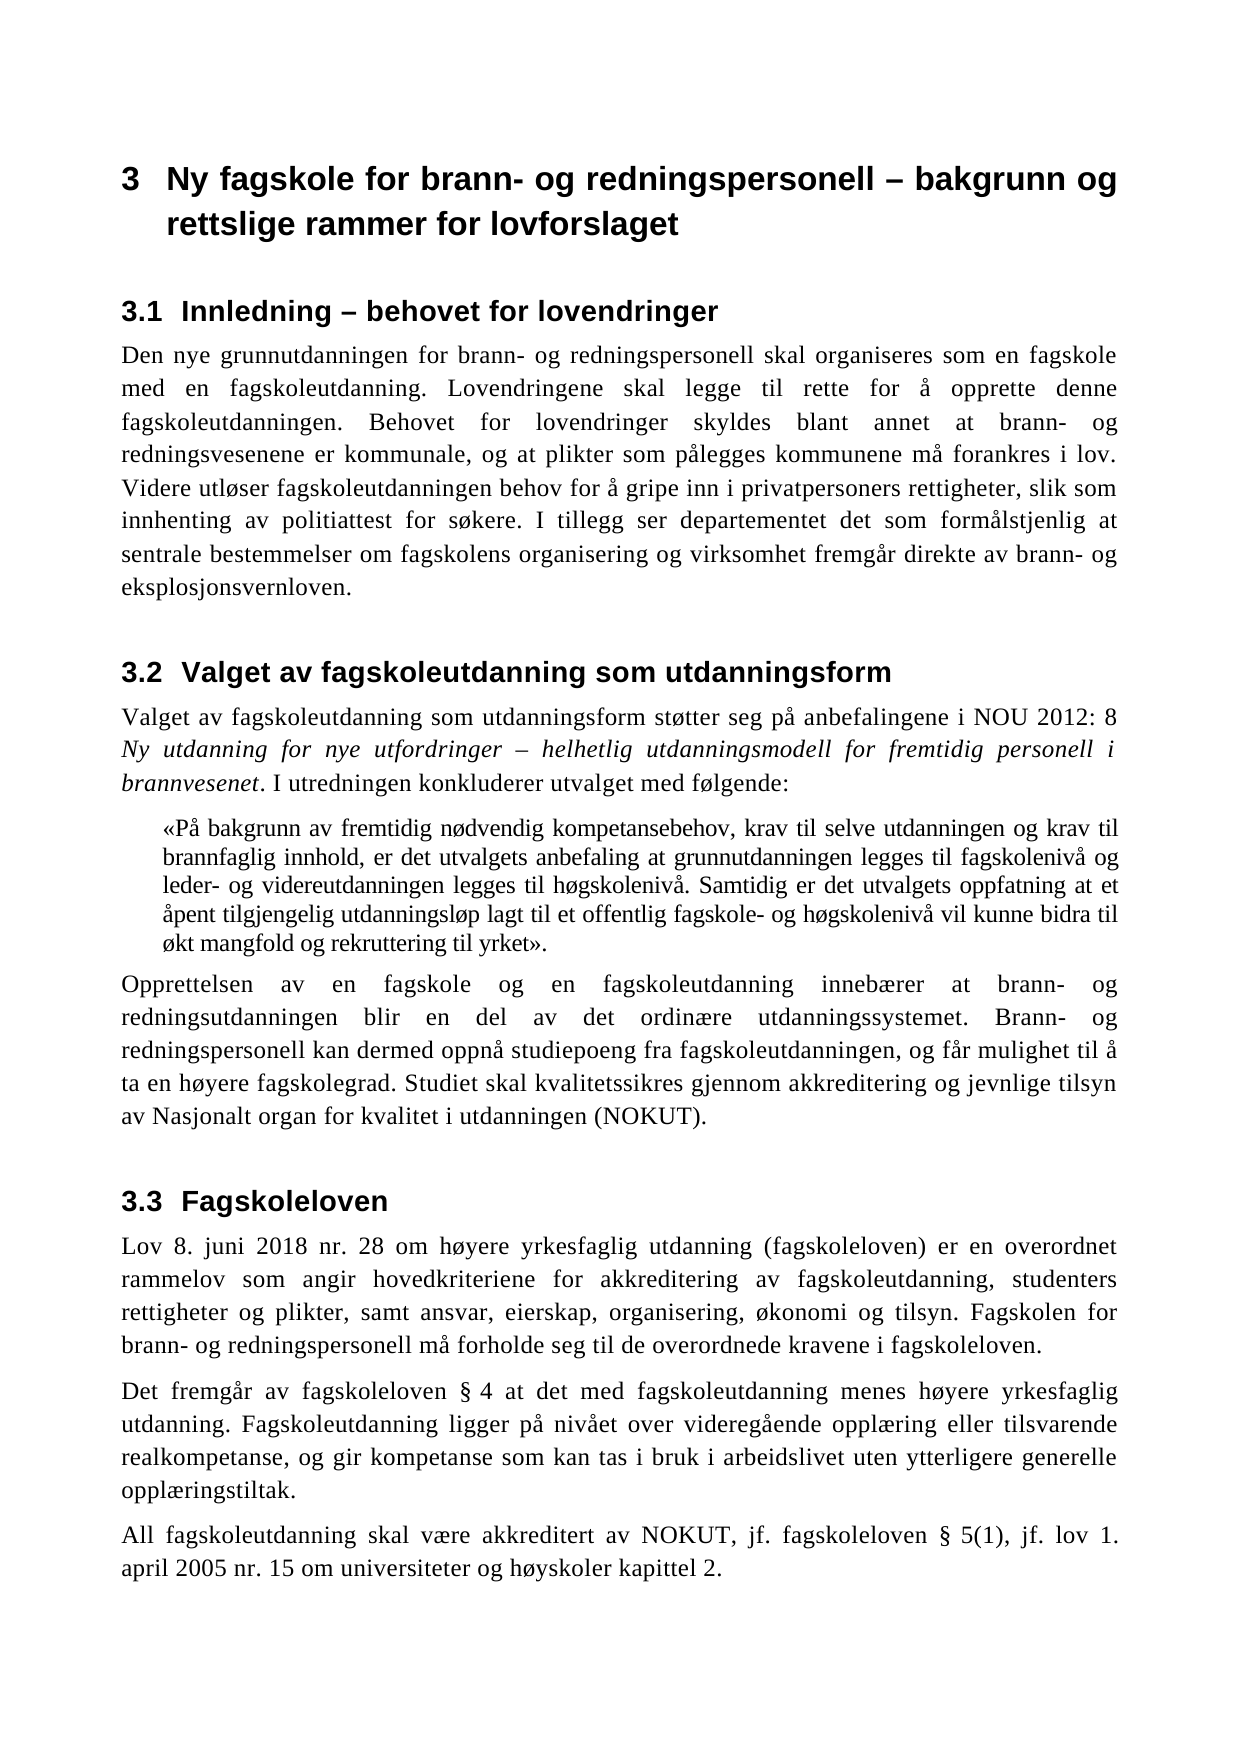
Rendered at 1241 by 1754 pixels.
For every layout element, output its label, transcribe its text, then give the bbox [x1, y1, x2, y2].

text Valget av fagskoleutdanning som utdanningsform støtter seg på anbefalingene i NOU 2012: 8 Ny utdanning for nye utfordringer – helhetlig utdanningsmodell for fremtidig personell i brannvesenet. I utredningen konkluderer utvalget med følgende: [121, 702, 1119, 796]
text «På bakgrunn av fremtidig nødvendig kompetansebehov, krav til selve utdanningen og krav til brannfaglig innhold, er det utvalgets anbefaling at grunnutdanningen legges til fagskolenivå og leder- og videreutdanningen legges til høgskolenivå. Samtidig er det utvalgets oppfatning at et åpent tilgjengelig utdanningsløp lagt til et offentlig fagskole- og høgskolenivå vil kunne bidra til økt mangfold og rekruttering til yrket». [162, 813, 1119, 957]
text All fagskoleutdanning skal være akkreditert av NOKUT, jf. fagskoleloven § 5(1), jf. lov 1. april 2005 nr. 15 om universiteter og høyskoler kapittel 2. [121, 1521, 1119, 1582]
subtitle Innledning – behovet for lovendringer [121, 294, 1119, 327]
text Den nye grunnutdanningen for brann- og redningspersonell skal organiseres som en fagskole med en fagskoleutdanning. Lovendringene skal legge til rette for å opprette denne fagskoleutdanningen. Behovet for lovendringer skyldes blant annet at brann- og redningsvesenene er kommunale, og at plikter som pålegges kommunene må forankres i lov. Videre utløser fagskoleutdanningen behov for å gripe inn i privatpersoners rettigheter, slik som innhenting av politiattest for søkere. I tillegg ser departementet det som formålstjenlig at sentrale bestemmelser om fagskolens organisering og virksomhet fremgår direkte av brann- og eksplosjonsvernloven. [121, 341, 1119, 600]
text Opprettelsen av en fagskole og en fagskoleutdanning innebærer at brann- og redningsutdanningen blir en del av det ordinære utdanningssystemet. Brann- og redningspersonell kan dermed oppnå studiepoeng fra fagskoleutdanningen, og får mulighet til å ta en høyere fagskolegrad. Studiet skal kvalitetssikres gjennom akkreditering og jevnlige tilsyn av Nasjonalt organ for kvalitet i utdanningen (NOKUT). [121, 969, 1119, 1130]
subtitle Ny fagskole for brann- og redningspersonell – bakgrunn og rettslige rammer for lovforslaget [121, 159, 1119, 242]
text Lov 8. juni 2018 nr. 28 om høyere yrkesfaglig utdanning (fagskoleloven) er en overordnet rammelov som angir hovedkriteriene for akkreditering av fagskoleutdanning, studenters rettigheter og plikter, samt ansvar, eierskap, organisering, økonomi og tilsyn. Fagskolen for brann- og redningspersonell må forholde seg til de overordnede kravene i fagskoleloven. [121, 1231, 1119, 1359]
subtitle Fagskoleloven [121, 1184, 1119, 1218]
text Det fremgår av fagskoleloven § 4 at det med fagskoleutdanning menes høyere yrkesfaglig utdanning. Fagskoleutdanning ligger på nivået over videregående opplæring eller tilsvarende realkompetanse, og gir kompetanse som kan tas i bruk i arbeidslivet uten ytterligere generelle opplæringstiltak. [121, 1376, 1119, 1504]
subtitle Valget av fagskoleutdanning som utdanningsform [121, 655, 1119, 688]
